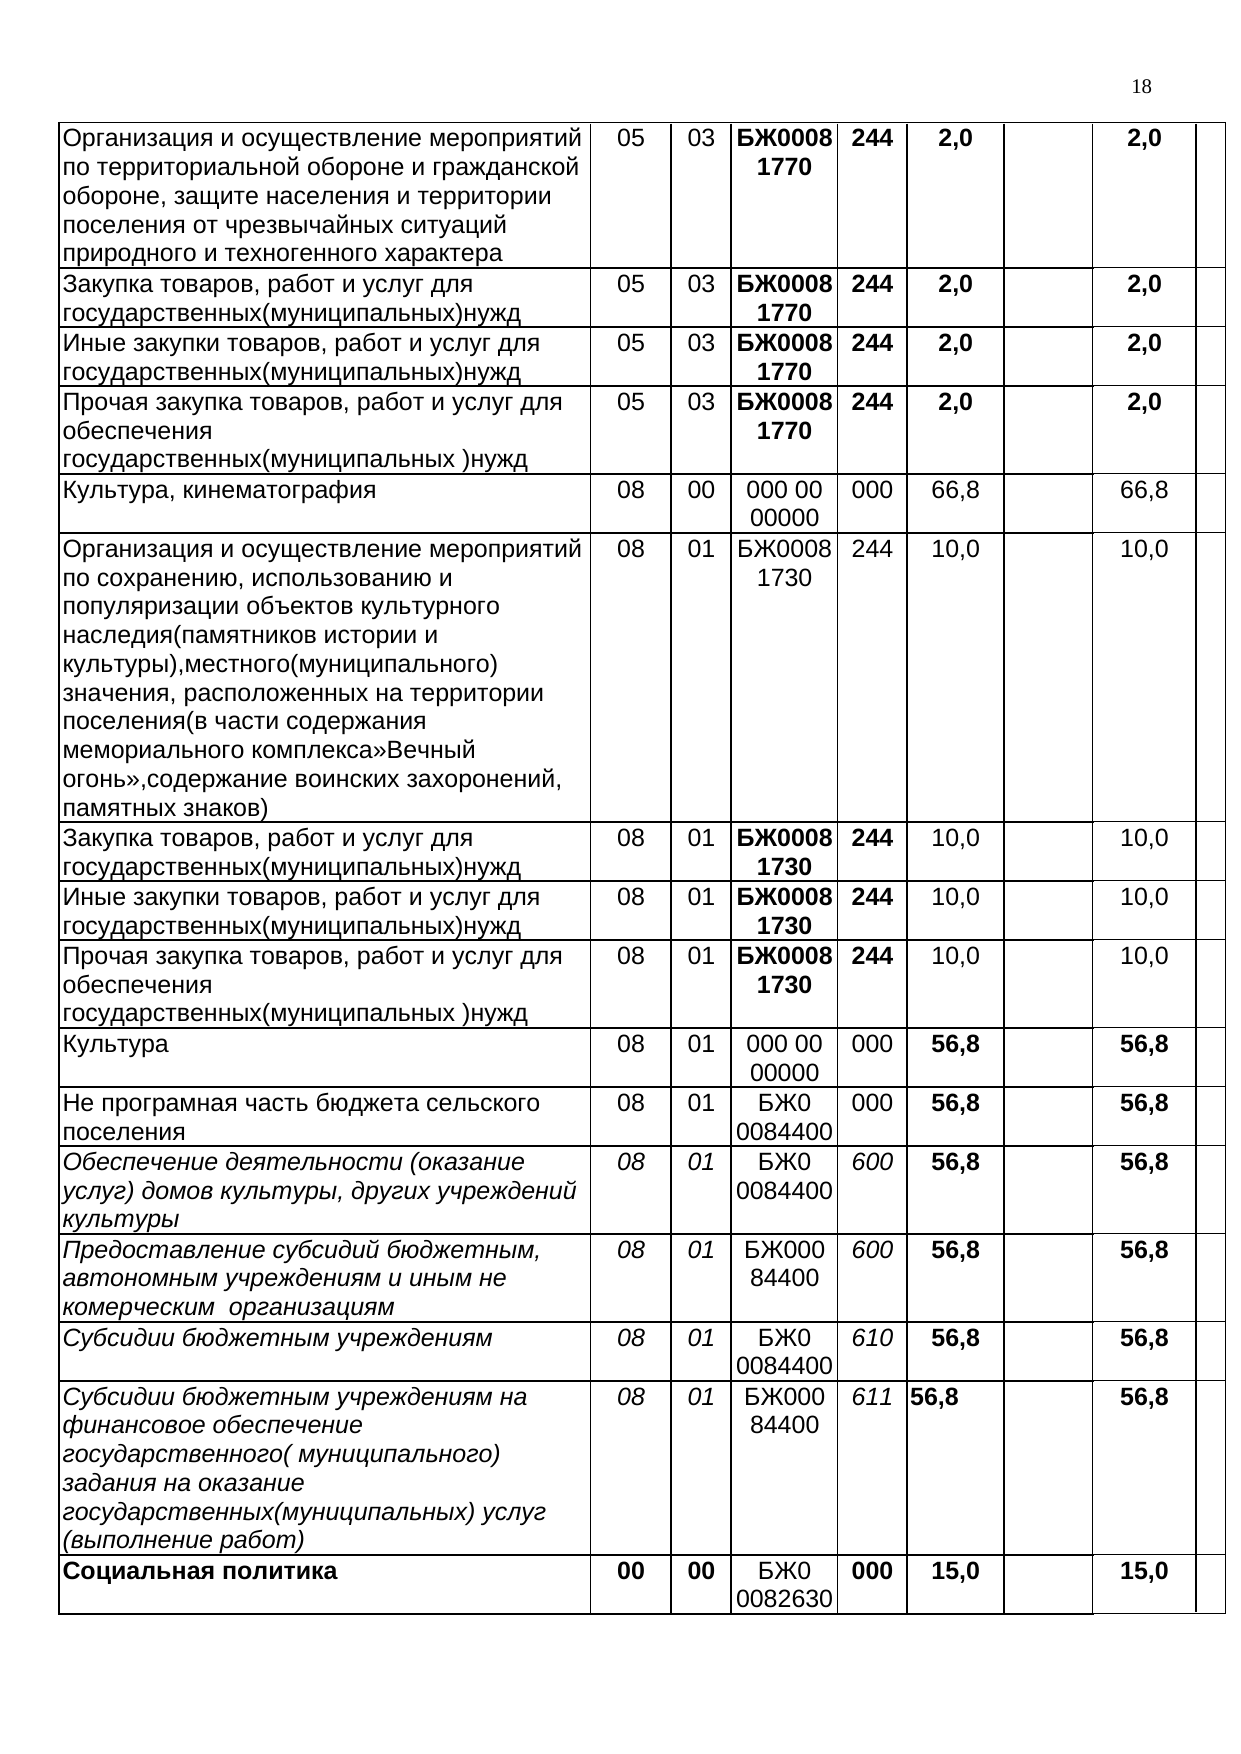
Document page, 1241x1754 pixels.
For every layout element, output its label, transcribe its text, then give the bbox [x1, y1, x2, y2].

table_cell 08 [591, 1382, 670, 1554]
table_cell БЖ000 84400 [732, 1382, 837, 1554]
table_cell 244 [838, 269, 906, 326]
table_cell [1197, 1234, 1225, 1321]
table_cell 03 [672, 269, 730, 326]
table_cell 000 [838, 1556, 906, 1613]
table_cell БЖ0 0084400 [732, 1147, 837, 1233]
table_cell 10,0 [1093, 822, 1195, 880]
table_cell 08 [591, 534, 670, 821]
table_cell 08 [591, 1235, 670, 1321]
table_cell Прочая закупка товаров, работ и услуг для обеспечения государственных(муниципальных )нужд [60, 941, 590, 1027]
table_cell 10,0 [908, 823, 1003, 880]
table_cell 56,8 [908, 1147, 1003, 1233]
table_cell 10,0 [908, 941, 1003, 1027]
table_cell 244 [838, 387, 906, 473]
table_cell 2,0 [908, 123, 1004, 267]
table_cell 66,8 [1093, 474, 1195, 532]
table_cell 000 00 00000 [732, 1029, 837, 1086]
table_cell 10,0 [908, 882, 1003, 939]
table_cell [1197, 940, 1225, 1027]
table_cell 244 [838, 123, 907, 267]
table_cell 56,8 [1093, 1146, 1195, 1233]
table_cell 610 [838, 1323, 906, 1380]
table_cell Социальная политика [60, 1556, 590, 1613]
table_cell 56,8 [1093, 1234, 1195, 1321]
table_cell 01 [672, 1029, 730, 1086]
table_cell БЖ000 84400 [732, 1235, 837, 1321]
table_cell БЖ00081770 [732, 269, 837, 326]
table_cell 08 [591, 823, 670, 880]
table_cell [1197, 327, 1225, 385]
table_cell 00 [672, 475, 730, 532]
table_cell 2,0 [908, 387, 1003, 473]
table_cell Закупка товаров, работ и услуг для государственных(муниципальных)нужд [60, 269, 590, 326]
table_cell 2,0 [908, 328, 1003, 385]
table_cell 611 [838, 1382, 906, 1554]
table_cell 05 [591, 269, 670, 326]
table_cell 08 [591, 882, 670, 939]
table_cell 244 [838, 328, 906, 385]
table_cell БЖ00081730 [732, 882, 837, 939]
table_cell Иные закупки товаров, работ и услуг для государственных(муниципальных)нужд [60, 328, 590, 385]
table_cell Прочая закупка товаров, работ и услуг для обеспечения государственных(муниципальных )нужд [60, 387, 590, 473]
table_cell [1005, 475, 1092, 532]
table_cell 15,0 [908, 1556, 1003, 1613]
table_cell БЖ00081730 [732, 941, 837, 1027]
table_cell 2,0 [1093, 268, 1195, 326]
table_cell 08 [591, 1147, 670, 1233]
table_cell 600 [838, 1147, 906, 1233]
table_cell 56,8 [908, 1235, 1003, 1321]
table_cell Организация и осуществление мероприятий по территориальной обороне и гражданской обороне, защите населения и территории поселения от чрезвычайных ситуаций природного и техногенного характера [60, 123, 590, 267]
table_cell [1197, 1087, 1225, 1145]
table_cell [1197, 268, 1225, 326]
table_cell [1197, 1028, 1225, 1086]
table_cell [1197, 1381, 1225, 1554]
table_cell БЖ0 0084400 [732, 1323, 837, 1380]
table_cell 56,8 [908, 1323, 1003, 1380]
table_cell 10,0 [1093, 940, 1195, 1027]
table_cell [1197, 386, 1225, 473]
table_cell 2,0 [908, 269, 1003, 326]
table_cell 600 [838, 1235, 906, 1321]
table_cell 2,0 [1093, 123, 1196, 267]
table_cell [1005, 534, 1092, 821]
table_cell [1197, 1146, 1225, 1233]
table_cell 56,8 [1093, 1322, 1195, 1380]
table_cell 000 [838, 1088, 906, 1145]
table_cell 03 [672, 123, 731, 267]
table_cell БЖ00081770 [732, 328, 837, 385]
table_cell 2,0 [1093, 327, 1195, 385]
table_cell [1005, 328, 1092, 385]
table_cell 03 [672, 328, 730, 385]
table_cell Организация и осуществление мероприятий по сохранению, использованию и популяризации объектов культурного наследия(памятников истории и культуры),местного(муниципального) значения, расположенных на территории поселения(в части содержания мемориального комплекса»Вечный огонь»,содержание воинских захоронений, памятных знаков) [60, 534, 590, 821]
table_cell Предоставление субсидий бюджетным, автономным учреждениям и иным не комерческим организациям [60, 1235, 590, 1321]
table_cell 244 [838, 941, 906, 1027]
table_cell [1197, 123, 1225, 267]
table_cell 000 00 00000 [732, 475, 837, 532]
table_cell 08 [591, 1323, 670, 1380]
table_cell БЖ00081730 [732, 534, 837, 821]
table_cell 10,0 [1093, 881, 1195, 939]
table_cell БЖ0 0084400 [732, 1088, 837, 1145]
table_cell [1005, 1556, 1092, 1613]
table_cell [1197, 822, 1225, 880]
table_cell 56,8 [908, 1029, 1003, 1086]
table_cell [1197, 533, 1225, 821]
table_cell Иные закупки товаров, работ и услуг для государственных(муниципальных)нужд [60, 882, 590, 939]
table_cell 244 [838, 534, 906, 821]
table_cell 01 [672, 1382, 730, 1554]
table_cell 01 [672, 534, 730, 821]
table_cell 01 [672, 941, 730, 1027]
table_cell 01 [672, 882, 730, 939]
table_cell 01 [672, 1323, 730, 1380]
table_cell 56,8 [908, 1382, 1003, 1554]
table_cell 08 [591, 1029, 670, 1086]
table_cell 00 [591, 1556, 670, 1613]
table_cell 10,0 [908, 534, 1003, 821]
table_cell [1005, 1235, 1092, 1321]
table_cell Закупка товаров, работ и услуг для государственных(муниципальных)нужд [60, 823, 590, 880]
table_cell 2,0 [1093, 386, 1195, 473]
table_cell 08 [591, 475, 670, 532]
table_cell [1005, 941, 1092, 1027]
table_cell [1196, 1555, 1225, 1613]
table_cell 244 [838, 882, 906, 939]
table_cell 000 [838, 1029, 906, 1086]
table_cell [1005, 1323, 1092, 1380]
table_cell [1005, 387, 1092, 473]
table_cell 10,0 [1093, 533, 1195, 821]
table_cell [1197, 474, 1225, 532]
table_cell 15,0 [1093, 1555, 1196, 1613]
table_cell Субсидии бюджетным учреждениям [60, 1323, 590, 1380]
table_cell [1197, 1322, 1225, 1380]
table_cell 01 [672, 1088, 730, 1145]
table_cell Не програмная часть бюджета сельского поселения [60, 1088, 590, 1145]
table_cell Культура, кинематография [60, 475, 590, 532]
table_cell 05 [591, 387, 670, 473]
table_cell [1005, 882, 1092, 939]
table_cell 66,8 [908, 475, 1003, 532]
table_cell Обеспечение деятельности (оказание услуг) домов культуры, других учреждений культуры [60, 1147, 590, 1233]
table_cell 01 [672, 1235, 730, 1321]
table_cell Культура [60, 1029, 590, 1086]
table_cell [1005, 1029, 1092, 1086]
table_cell БЖ0 0082630 [732, 1556, 837, 1613]
table_cell 08 [591, 1088, 670, 1145]
table_cell [1005, 823, 1092, 880]
table_cell 03 [672, 387, 730, 473]
table_cell [1005, 1147, 1092, 1233]
table_cell 56,8 [1093, 1028, 1195, 1086]
table_cell 56,8 [1093, 1087, 1195, 1145]
table_cell 56,8 [908, 1088, 1003, 1145]
table_cell [1197, 881, 1225, 939]
table_cell БЖ00081770 [732, 387, 837, 473]
table_cell 01 [672, 823, 730, 880]
table_cell 00 [672, 1556, 730, 1613]
table_cell 244 [838, 823, 906, 880]
table_cell Субсидии бюджетным учреждениям на финансовое обеспечение государственного( муниципального) задания на оказание государственных(муниципальных) услуг (выполнение работ) [60, 1382, 590, 1554]
table_cell 08 [591, 941, 670, 1027]
table_cell 05 [591, 328, 670, 385]
table_cell БЖ00081730 [732, 823, 837, 880]
table_cell 000 [838, 475, 906, 532]
table_cell 56,8 [1093, 1381, 1195, 1554]
table_cell 05 [591, 123, 671, 267]
table_cell [1005, 269, 1092, 326]
table_cell [1005, 123, 1092, 267]
table_cell БЖ00081770 [732, 123, 837, 267]
table_cell [1005, 1382, 1092, 1554]
table_cell 01 [672, 1147, 730, 1233]
table_cell [1005, 1088, 1092, 1145]
